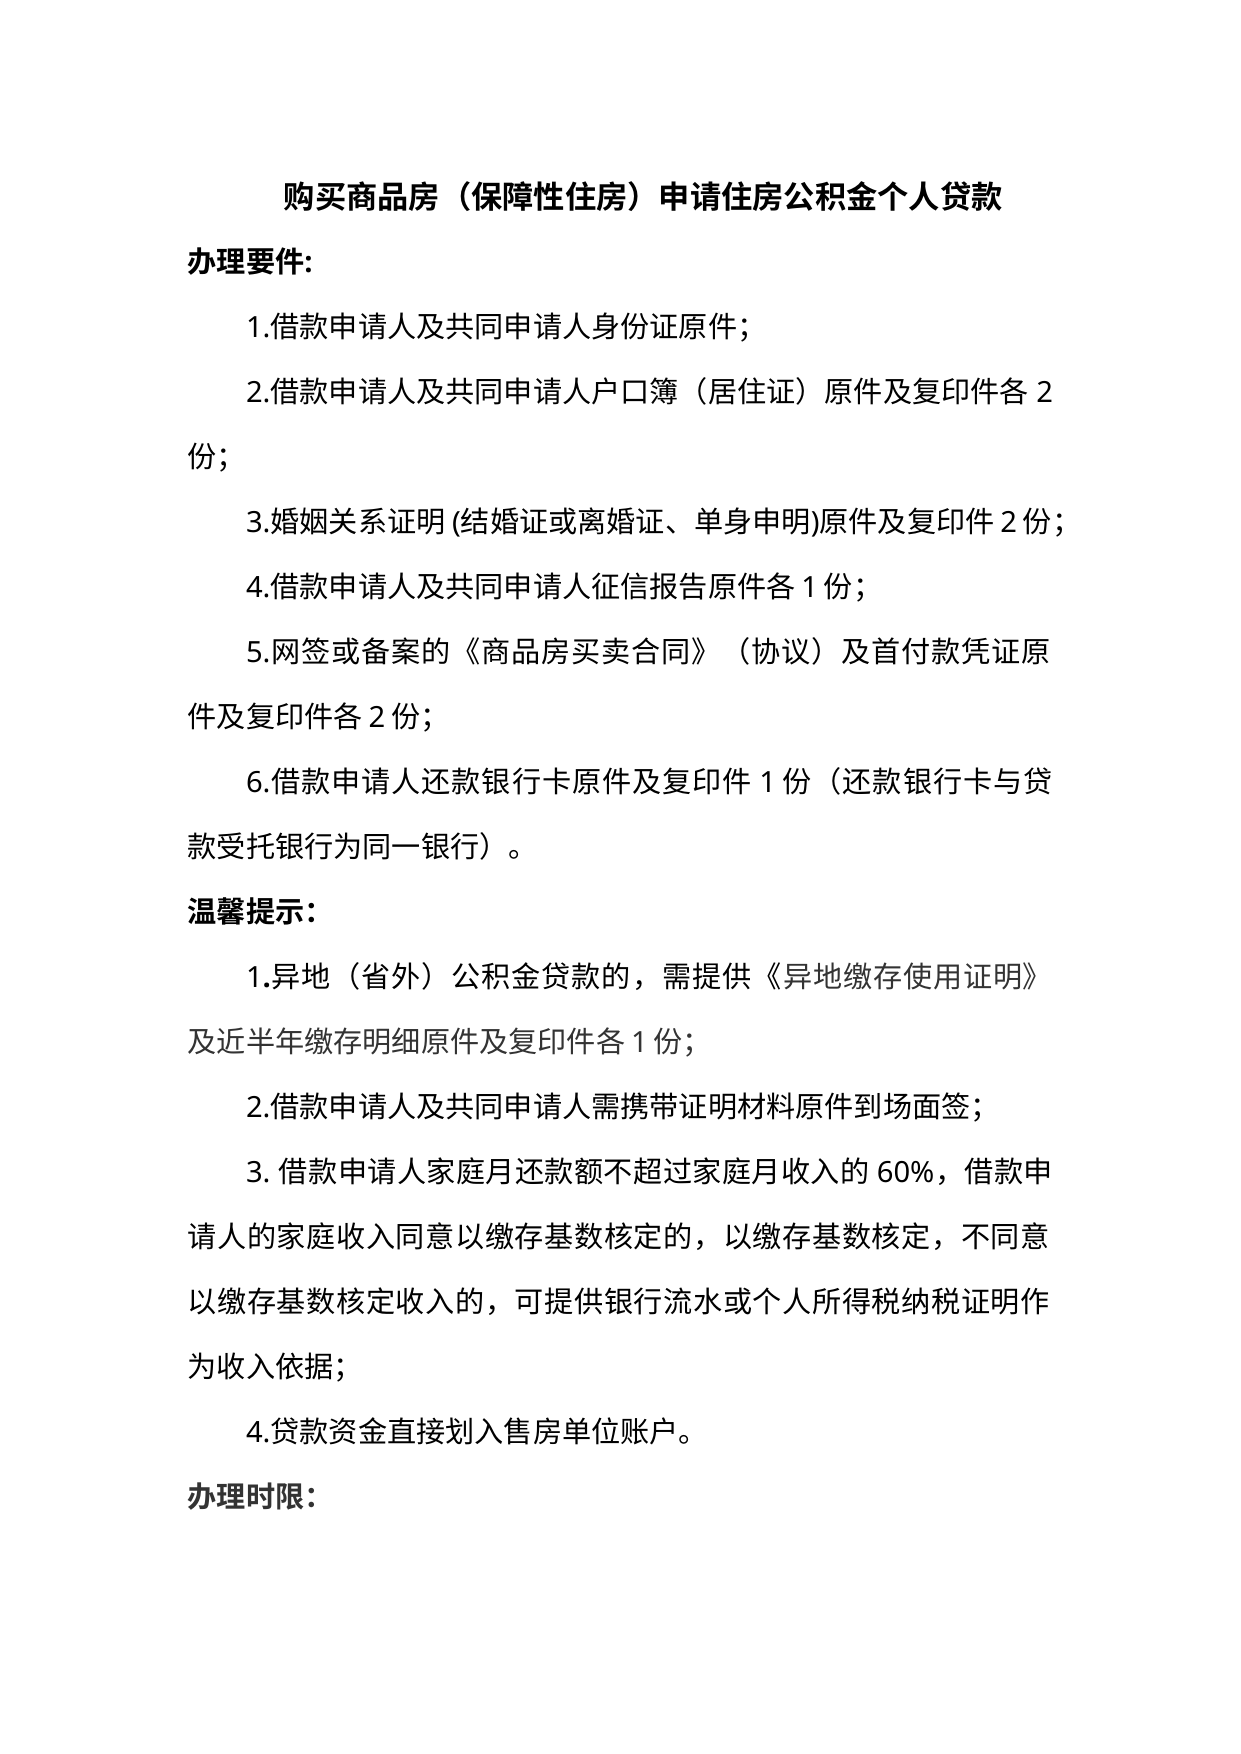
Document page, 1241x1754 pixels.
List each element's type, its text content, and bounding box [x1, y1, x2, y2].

text 5.网签或备案的《商品房买卖合同》（协议）及首付款凭证原件及复印件各2份； [187, 617, 1053, 747]
text 温馨提示： [187, 877, 1053, 942]
text 办理时限： [187, 1462, 1053, 1527]
text 1.借款申请人及共同申请人身份证原件； [187, 292, 1053, 357]
text 4.借款申请人及共同申请人征信报告原件各1份； [187, 552, 1053, 617]
text 3.婚姻关系证明 (结婚证或离婚证、单身申明)原件及复印件2份； [187, 487, 1053, 552]
text 4.贷款资金直接划入售房单位账户。 [187, 1397, 1053, 1462]
text 3. 借款申请人家庭月还款额不超过家庭月收入的60%，借款申请人的家庭收入同意以缴存基数核定的，以缴存基数核定，不同意以缴存基数核定收入的，可提供银行流水或个人所得税纳税证明作为收入依据； [187, 1137, 1053, 1397]
text 办理要件: [187, 227, 1053, 292]
text 2.借款申请人及共同申请人户口簿（居住证）原件及复印件各2份； [187, 357, 1053, 487]
text 购买商品房（保障性住房）申请住房公积金个人贷款 [187, 162, 1053, 227]
text 6.借款申请人还款银行卡原件及复印件1份（还款银行卡与贷款受托银行为同一银行）。 [187, 747, 1053, 877]
text 1.异地（省外）公积金贷款的，需提供《异地缴存使用证明》及近半年缴存明细原件及复印件各1份； [187, 942, 1053, 1072]
text 2.借款申请人及共同申请人需携带证明材料原件到场面签； [187, 1072, 1053, 1137]
